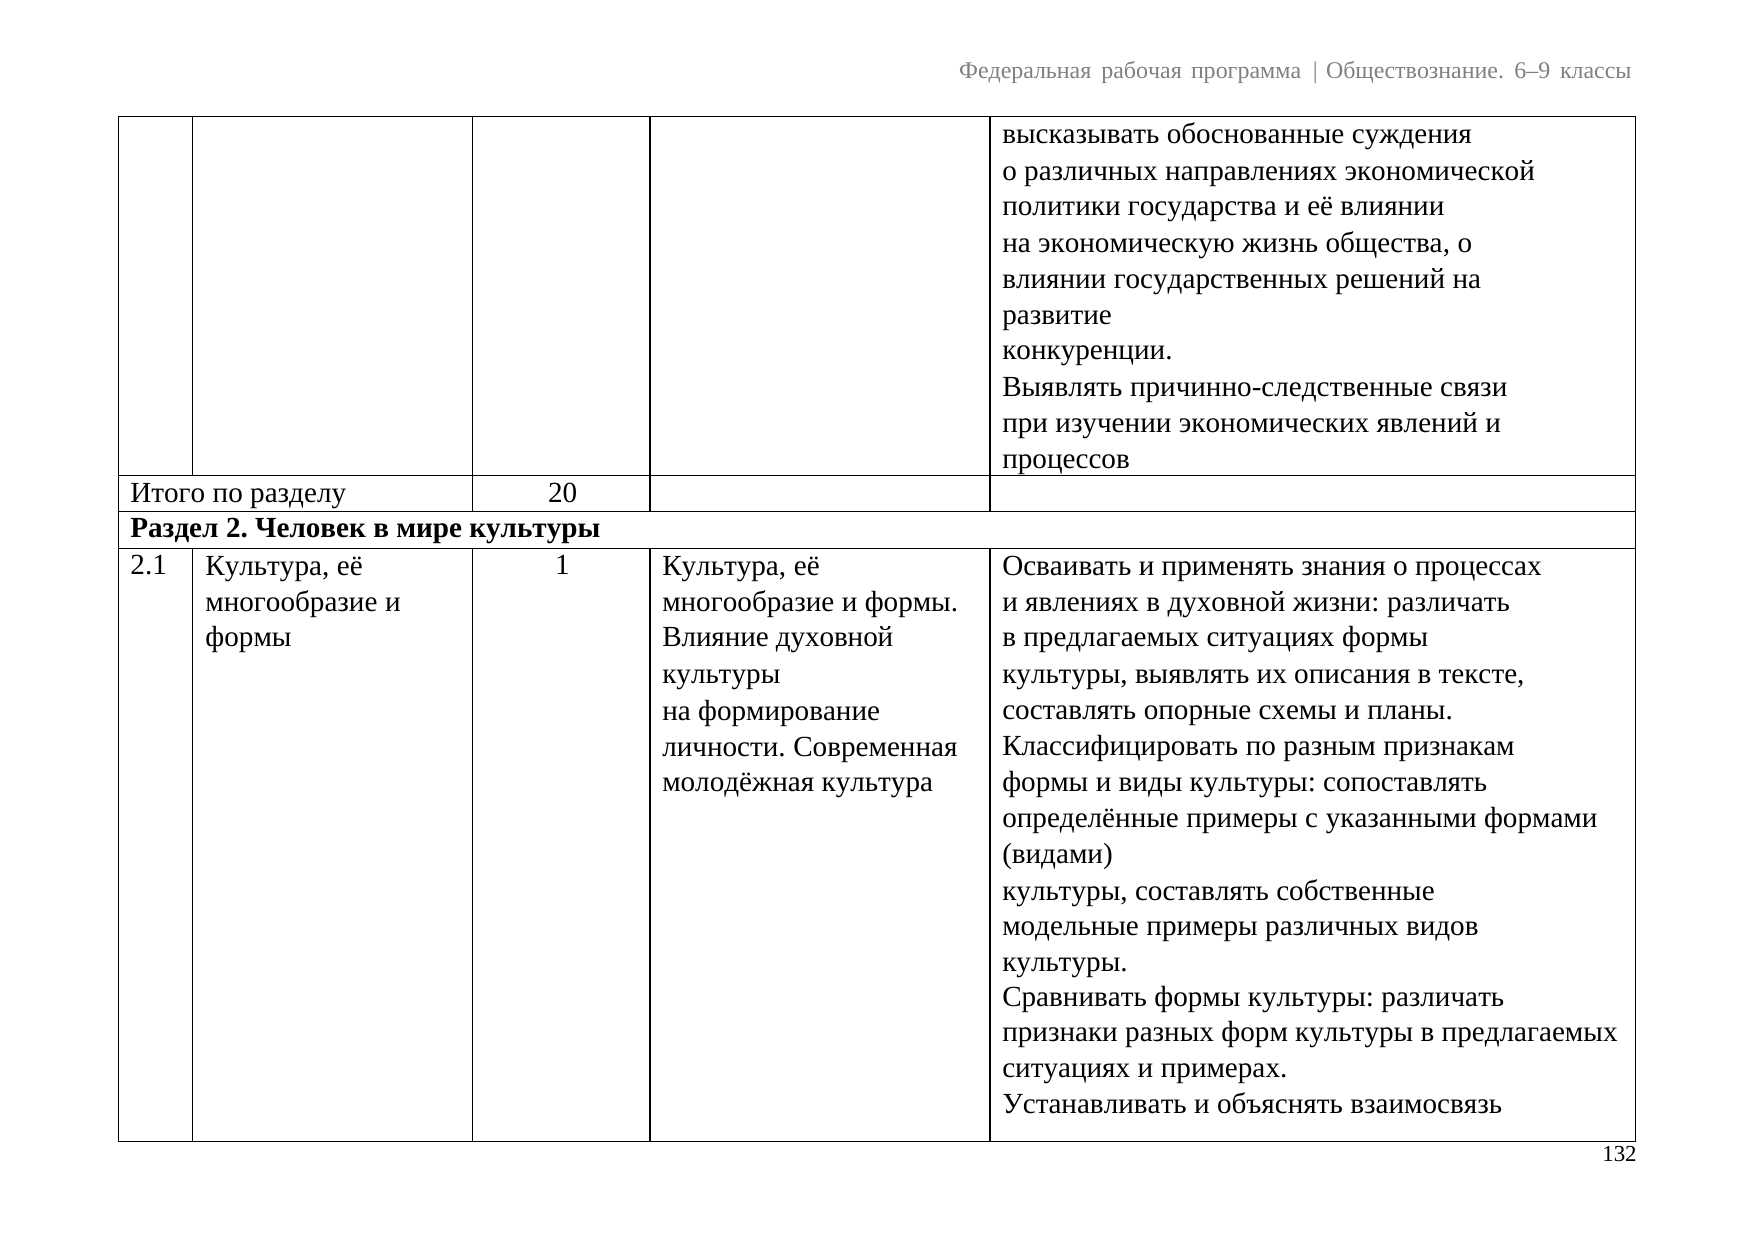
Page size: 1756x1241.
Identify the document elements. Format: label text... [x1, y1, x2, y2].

table_cell 1 [473, 549, 649, 1141]
table_header [193, 117, 472, 474]
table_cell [193, 549, 472, 1141]
table_header [119, 117, 192, 474]
table_header [651, 117, 989, 474]
table_header [473, 117, 649, 474]
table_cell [991, 549, 1635, 1141]
table_cell Раздел 2. Человек в мире культуры [119, 512, 1635, 547]
table_cell [651, 476, 989, 511]
table_cell 2.1 [119, 549, 192, 1141]
table_cell 20 [473, 476, 649, 511]
table_cell [991, 476, 1635, 511]
table_cell Итого по разделу [119, 476, 472, 511]
table_header высказывать обоснованные суждения о различных направлениях экономической политики государства и её влиянии на экономическую жизнь общества, о влиянии государственных решений на развитие конкуренции. Выявлять причинно-следственные связи при изучении экономических явлений и процессов [991, 117, 1635, 474]
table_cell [651, 549, 989, 1141]
